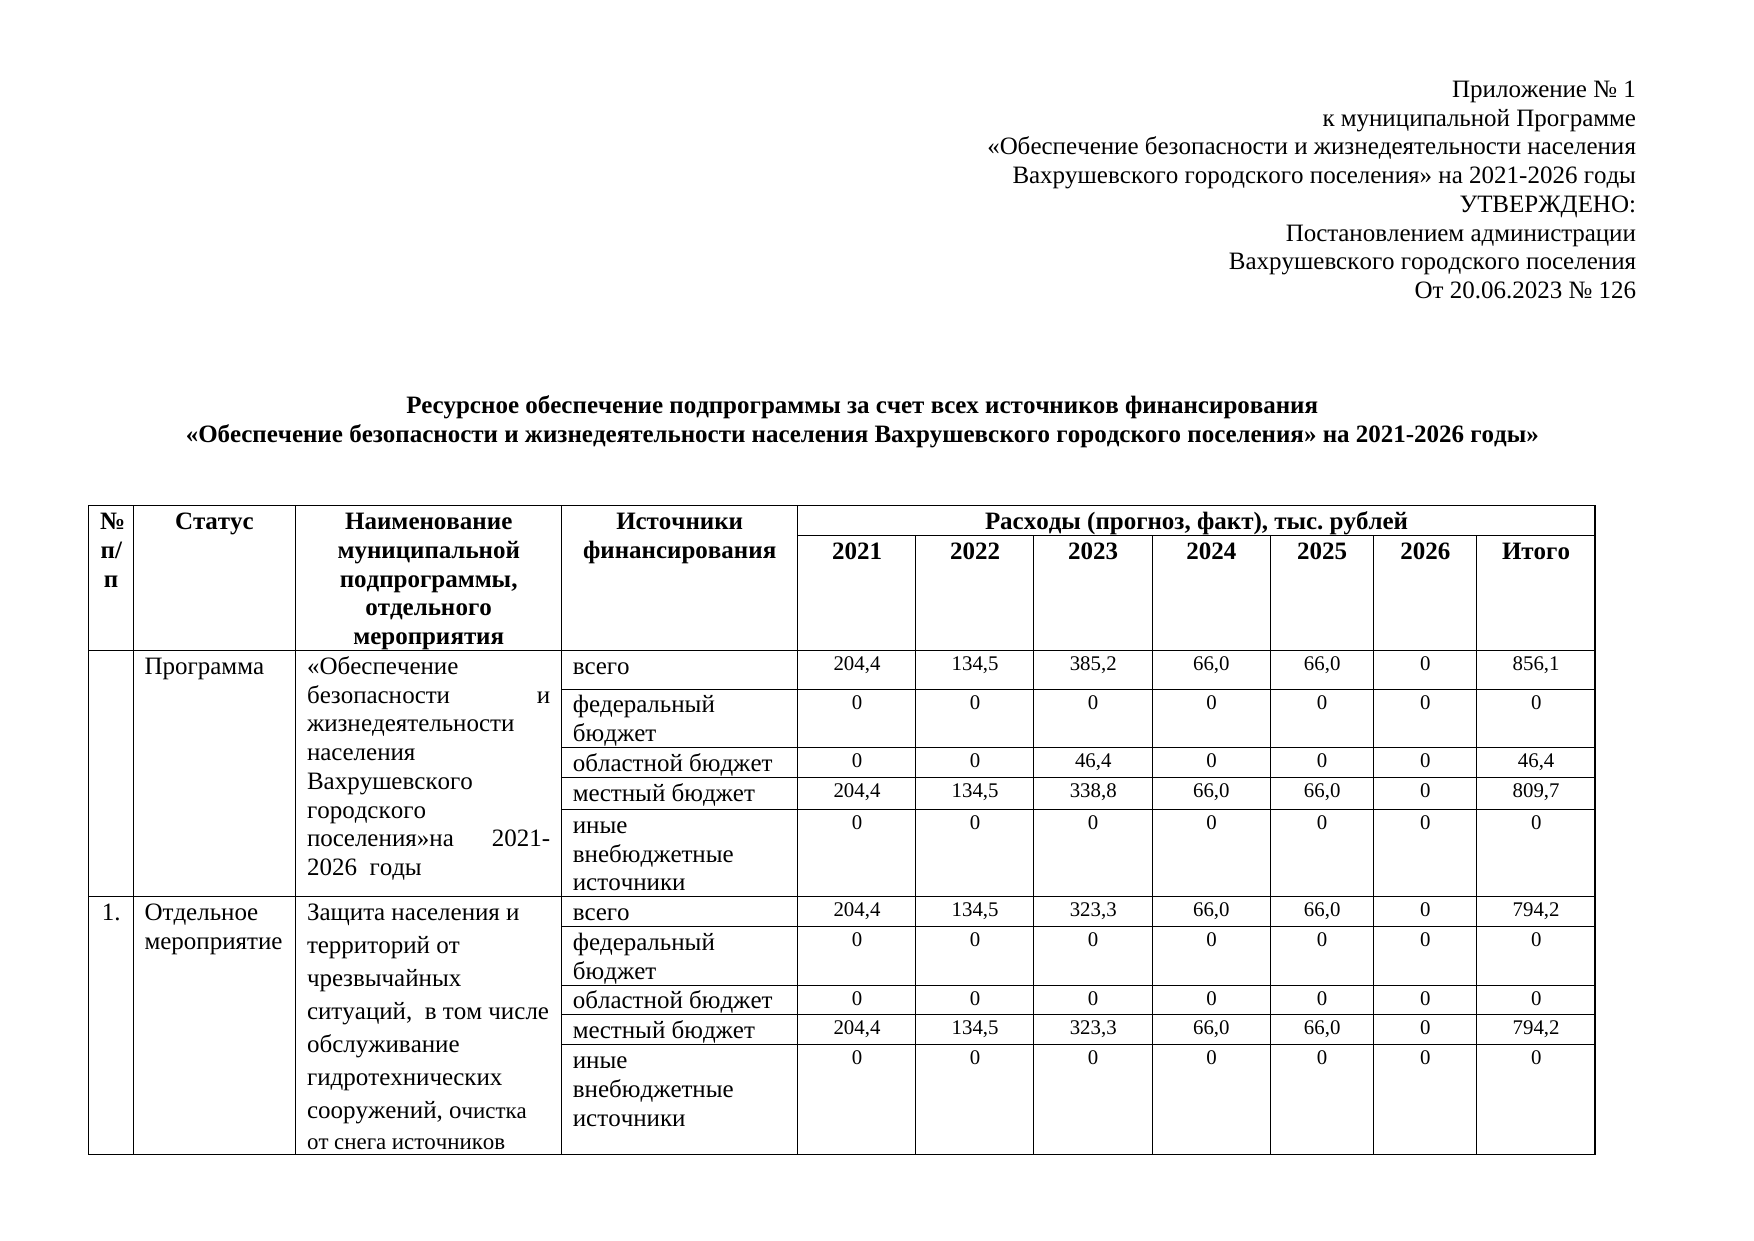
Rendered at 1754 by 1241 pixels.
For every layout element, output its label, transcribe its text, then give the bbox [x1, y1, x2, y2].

text УТВЕРЖДЕНО: [89, 189, 1636, 218]
table_cell 0 [1374, 748, 1476, 777]
table_cell 856,1 [1477, 651, 1594, 688]
text От 20.06.2023 № 126 [89, 275, 1636, 304]
table_header Источники финансирования [562, 506, 797, 650]
table_cell 0 [1477, 690, 1594, 747]
table_cell 0 [1374, 810, 1476, 896]
table_cell 0 [1271, 1045, 1373, 1154]
table_cell 0 [1477, 986, 1594, 1014]
table_cell 0 [1034, 690, 1152, 747]
table_cell Защита населения и территорий от чрезвычайных ситуаций, в том числе обслуживание гидротехнических сооружений, очистка от снега источников наружного пожаротушения, субвенция на передачу полномочий по предупреждению и ликвидации последствий ЧС, помощь пострадавшим при пожарах и ЧС, обустройство и содержание мест отдыха у воды [296, 897, 561, 1154]
table_cell 2024 [1153, 536, 1270, 650]
table_cell 0 [1271, 748, 1373, 777]
table_cell Отдельное мероприятие [134, 897, 295, 1154]
table_cell 0 [916, 927, 1033, 984]
table_cell 0 [798, 690, 915, 747]
table_cell 809,7 [1477, 778, 1594, 809]
table_cell 2025 [1271, 536, 1373, 650]
table_cell 0 [1153, 810, 1270, 896]
table_cell 66,0 [1153, 1015, 1270, 1044]
table_cell 0 [798, 986, 915, 1014]
table_cell 0 [1153, 748, 1270, 777]
table_cell 0 [798, 748, 915, 777]
text Вахрушевского городского поселения [89, 246, 1636, 275]
table_cell 66,0 [1271, 897, 1373, 926]
table_cell местный бюджет [562, 778, 797, 809]
table_cell 66,0 [1153, 651, 1270, 688]
table_cell «Обеспечение безопасности и жизнедеятельности населения Вахрушевского городского поселения»на 2021-2026 годы [296, 651, 561, 896]
table_cell местный бюджет [562, 1015, 797, 1044]
table_cell 323,3 [1034, 897, 1152, 926]
table_cell 46,4 [1477, 748, 1594, 777]
table_cell 2021 [798, 536, 915, 650]
text «Обеспечение безопасности и жизнедеятельности населения [89, 131, 1636, 160]
table_cell 66,0 [1271, 651, 1373, 688]
table_cell 204,4 [798, 651, 915, 688]
table_header Расходы (прогноз, факт), тыс. рублей [798, 506, 1594, 535]
table_cell 0 [1034, 986, 1152, 1014]
table_cell 66,0 [1271, 1015, 1373, 1044]
table_cell 0 [1271, 986, 1373, 1014]
table_cell 0 [1034, 810, 1152, 896]
table_cell 1. [89, 897, 133, 1154]
table_cell Итого [1477, 536, 1594, 650]
table_cell 0 [1477, 810, 1594, 896]
table_cell 134,5 [916, 897, 1033, 926]
table_cell 134,5 [916, 651, 1033, 688]
table_cell 46,4 [1034, 748, 1152, 777]
table_header Статус [134, 506, 295, 650]
table_header № п/п [89, 506, 133, 650]
table_cell федеральный бюджет [562, 927, 797, 984]
table_cell 0 [1374, 651, 1476, 688]
table_cell 0 [798, 810, 915, 896]
table_cell 0 [798, 1045, 915, 1154]
table_cell 0 [1374, 897, 1476, 926]
table_cell 0 [798, 927, 915, 984]
text к муниципальной Программе [89, 103, 1636, 131]
table_cell 0 [916, 1045, 1033, 1154]
table_cell 204,4 [798, 897, 915, 926]
table_cell 794,2 [1477, 1015, 1594, 1044]
table_cell 66,0 [1153, 897, 1270, 926]
table_cell 0 [1153, 1045, 1270, 1154]
table_cell 66,0 [1271, 778, 1373, 809]
table_cell 0 [1153, 927, 1270, 984]
text «Обеспечение безопасности и жизнедеятельности населения Вахрушевского городского поселения» на 2021-2026 годы» [89, 419, 1636, 448]
table_cell 204,4 [798, 778, 915, 809]
table_cell 0 [1271, 810, 1373, 896]
text Приложение № 1 [89, 74, 1636, 103]
table_cell 0 [1034, 927, 1152, 984]
table_cell 0 [916, 810, 1033, 896]
table_cell 0 [1374, 1045, 1476, 1154]
text Постановлением администрации [89, 218, 1636, 246]
table_cell 2022 [916, 536, 1033, 650]
table_cell 0 [1374, 778, 1476, 809]
table_cell 134,5 [916, 778, 1033, 809]
table_cell 0 [916, 690, 1033, 747]
table_cell федеральный бюджет [562, 690, 797, 747]
table_cell иные внебюджетные источники [562, 810, 797, 896]
table_cell [89, 651, 133, 896]
table_cell областной бюджет [562, 986, 797, 1014]
table_cell 2026 [1374, 536, 1476, 650]
text Ресурсное обеспечение подпрограммы за счет всех источников финансирования [89, 390, 1636, 419]
table_cell 204,4 [798, 1015, 915, 1044]
table_cell 0 [1153, 690, 1270, 747]
table_cell 0 [1374, 927, 1476, 984]
table_cell 0 [1374, 1015, 1476, 1044]
table_cell 0 [1477, 1045, 1594, 1154]
table_cell 134,5 [916, 1015, 1033, 1044]
table_cell 0 [1477, 927, 1594, 984]
table_cell 0 [1271, 927, 1373, 984]
table_cell 385,2 [1034, 651, 1152, 688]
table_cell 0 [916, 986, 1033, 1014]
table_cell всего [562, 897, 797, 926]
table_cell 0 [1153, 986, 1270, 1014]
table_cell 323,3 [1034, 1015, 1152, 1044]
table_header Наименование муниципальной подпрограммы, отдельного мероприятия [296, 506, 561, 650]
table_cell областной бюджет [562, 748, 797, 777]
table_cell 0 [916, 748, 1033, 777]
table_cell 2023 [1034, 536, 1152, 650]
table_cell Программа [134, 651, 295, 896]
table_cell 0 [1374, 986, 1476, 1014]
table_cell всего [562, 651, 797, 688]
text Вахрушевского городского поселения» на 2021-2026 годы [89, 160, 1636, 189]
table_cell 0 [1034, 1045, 1152, 1154]
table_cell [562, 1045, 797, 1154]
table_cell 0 [1271, 690, 1373, 747]
table_cell 338,8 [1034, 778, 1152, 809]
table_cell 0 [1374, 690, 1476, 747]
table_cell 66,0 [1153, 778, 1270, 809]
table_cell 794,2 [1477, 897, 1594, 926]
